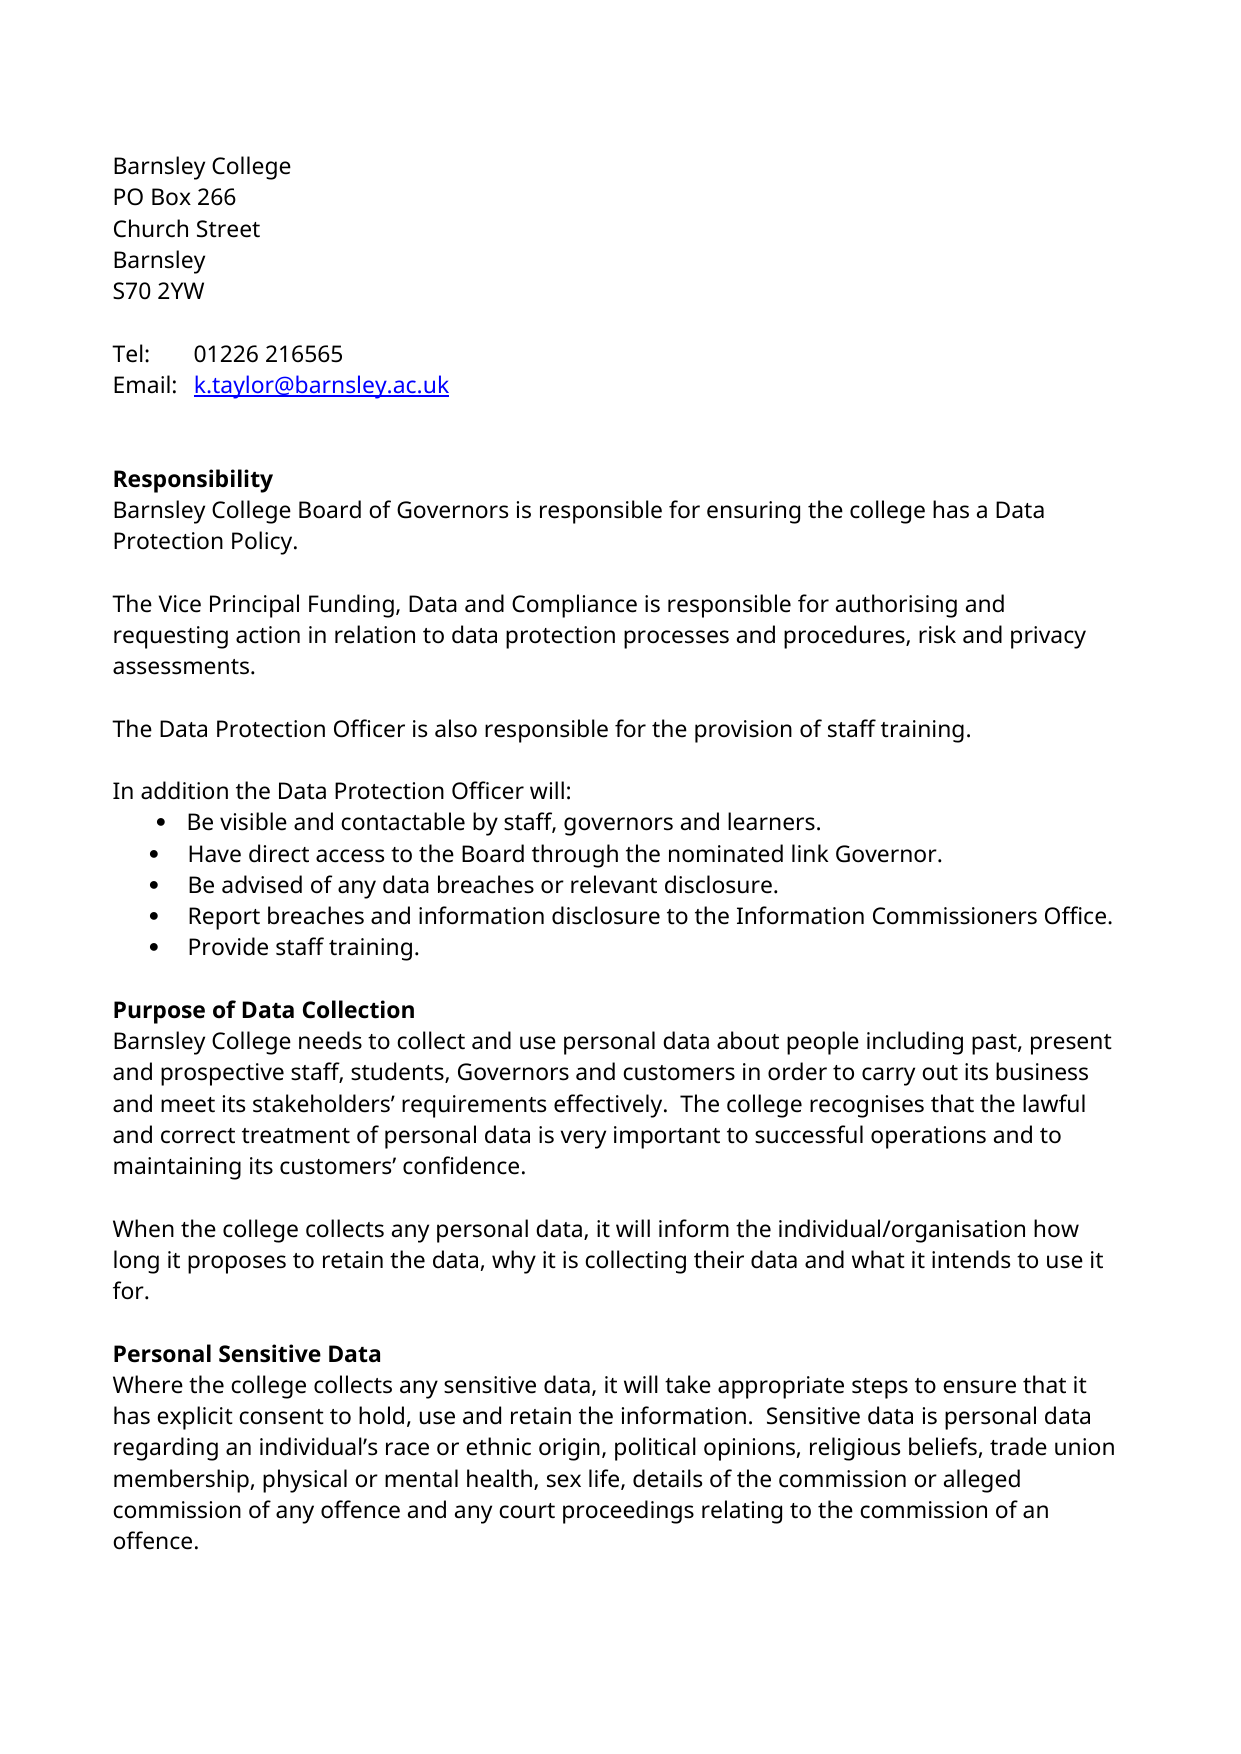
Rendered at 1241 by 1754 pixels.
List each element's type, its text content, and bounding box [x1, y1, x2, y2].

text The Data Protection Officer is also responsible for the provision of staff training. [112, 712, 1128, 744]
text Email: k.taylor@barnsley.ac.uk [112, 369, 1128, 400]
subtitle Purpose of Data Collection [112, 994, 1128, 1025]
text Church Street [112, 212, 1128, 244]
text Tel: 01226 216565 [112, 337, 1128, 369]
list Be advised of any data breaches or relevant disclosure. [150, 869, 1128, 900]
text Barnsley [112, 244, 1128, 275]
text Barnsley College [112, 150, 1128, 181]
text Barnsley College Board of Governors is responsible for ensuring the college has a Data Protection Policy. [112, 494, 1128, 556]
list Report breaches and information disclosure to the Information Commissioners Office. [150, 900, 1128, 931]
text Where the college collects any sensitive data, it will take appropriate steps to ensure that it has explicit consent to hold, use and retain the information. Sensitive data is personal data regarding an individual’s race or ethnic origin, political opinions, religious beliefs, trade union membership, physical or mental health, sex life, details of the commission or alleged commission of any offence and any court proceedings relating to the commission of an offence. [112, 1369, 1128, 1556]
text S70 2YW [112, 275, 1128, 306]
text PO Box 266 [112, 181, 1128, 212]
text In addition the Data Protection Officer will: [112, 775, 1128, 806]
text When the college collects any personal data, it will inform the individual/organisation how long it proposes to retain the data, why it is collecting their data and what it intends to use it for. [112, 1212, 1128, 1306]
text Barnsley College needs to collect and use personal data about people including past, present and prospective staff, students, Governors and customers in order to carry out its business and meet its stakeholders’ requirements effectively. The college recognises that the lawful and correct treatment of personal data is very important to successful operations and to maintaining its customers’ confidence. [112, 1025, 1128, 1181]
text The Vice Principal Funding, Data and Compliance is responsible for authorising and requesting action in relation to data protection processes and procedures, risk and privacy assessments. [112, 587, 1128, 681]
subtitle Responsibility [112, 462, 1128, 494]
list Be visible and contactable by staff, governors and learners. [157, 806, 1128, 837]
subtitle Personal Sensitive Data [112, 1337, 1128, 1369]
list Have direct access to the Board through the nominated link Governor. [150, 837, 1128, 869]
list Provide staff training. [150, 931, 1128, 962]
